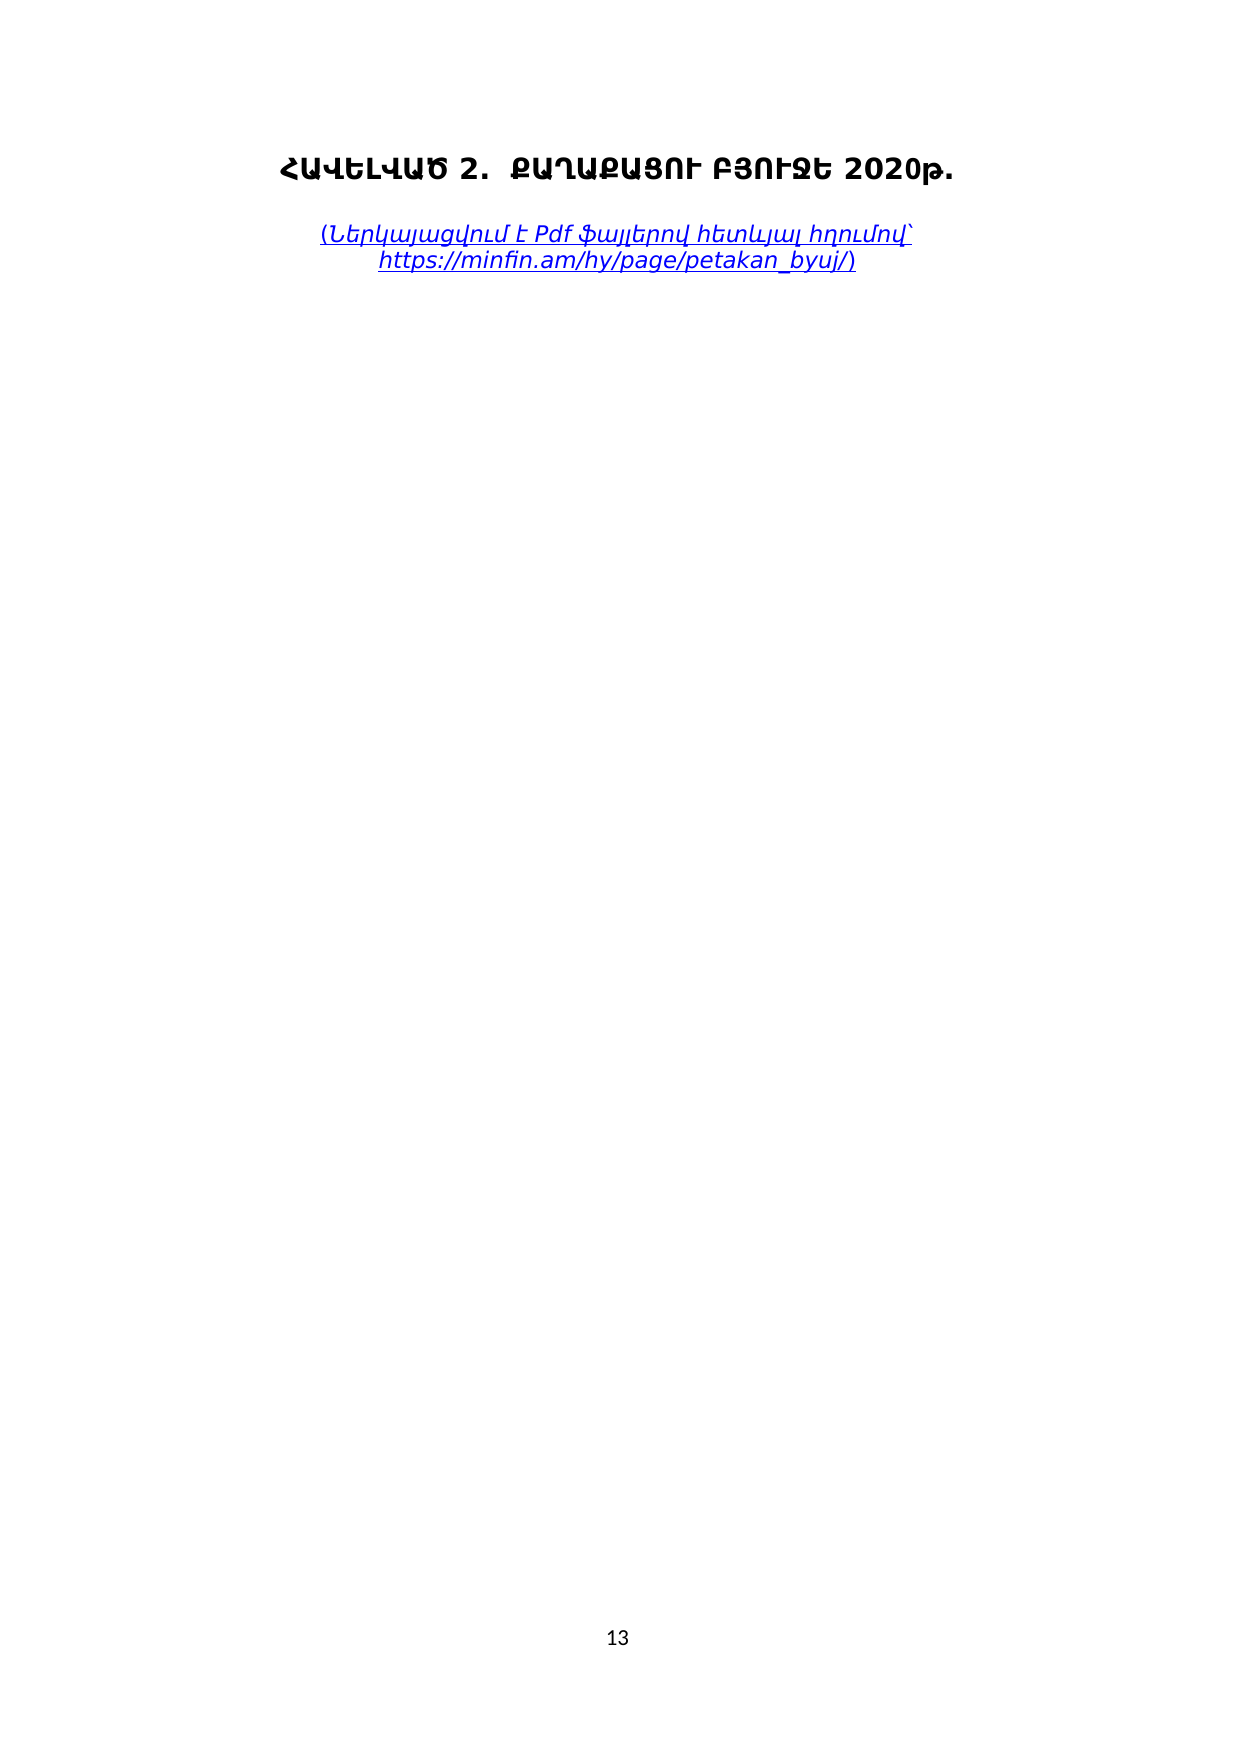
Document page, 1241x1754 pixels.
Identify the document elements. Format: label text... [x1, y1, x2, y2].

text (Ներկայացվում է Pdf ֆայլերով հետևյալ հղումով՝ https://minfin.am/hy/page/petakan_byuj/) [142, 221, 1092, 274]
subtitle ՀԱՎԵԼՎԱԾ 2. ՔԱՂԱՔԱՑՈՒ ԲՅՈՒՋԵ 2020թ. [142, 148, 1092, 188]
